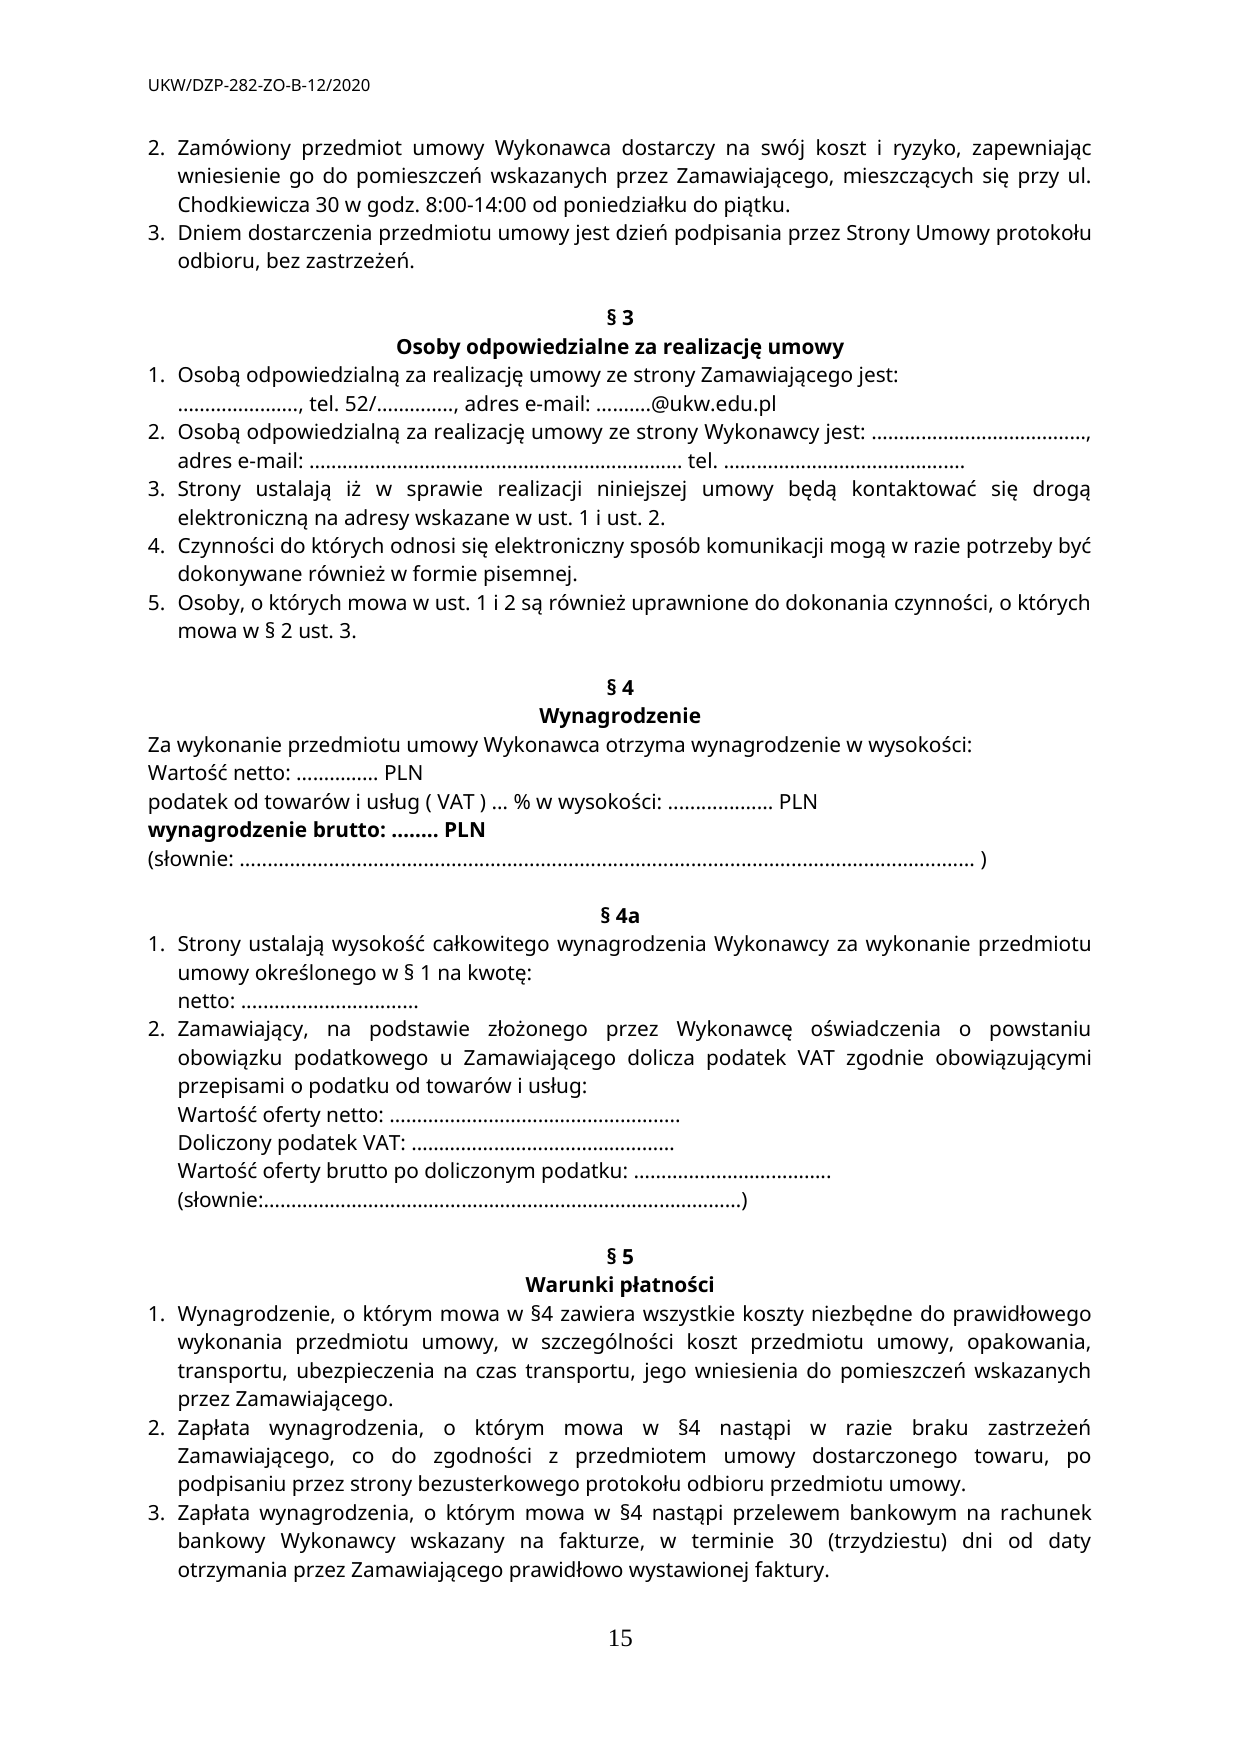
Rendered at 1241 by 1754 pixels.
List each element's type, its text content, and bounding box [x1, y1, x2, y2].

list Osobą odpowiedzialną za realizację umowy ze strony Zamawiającego jest: [148, 360, 1093, 389]
text wynagrodzenie brutto: …….. PLN [148, 815, 1093, 844]
list Zapłata wynagrodzenia, o którym mowa w §4 nastąpi w razie braku zastrzeżeń Zamawiającego, co do zgodności z przedmiotem umowy dostarczonego towaru, po podpisaniu przez strony bezusterkowego protokołu odbioru przedmiotu umowy. [148, 1413, 1093, 1498]
list Zapłata wynagrodzenia, o którym mowa w §4 nastąpi przelewem bankowym na rachunek bankowy Wykonawcy wskazany na fakturze, w terminie 30 (trzydziestu) dni od daty otrzymania przez Zamawiającego prawidłowo wystawionej faktury. [148, 1498, 1093, 1583]
list Strony ustalają iż w sprawie realizacji niniejszej umowy będą kontaktować się drogą elektroniczną na adresy wskazane w ust. 1 i ust. 2. [148, 474, 1093, 531]
text 2. Zamawiający, na podstawie złożonego przez Wykonawcę oświadczenia o powstaniu obowiązku podatkowego u Zamawiającego dolicza podatek VAT zgodnie obowiązującymi przepisami o podatku od towarów i usług: [148, 1014, 1093, 1100]
text § 3 [148, 303, 1093, 332]
list Czynności do których odnosi się elektroniczny sposób komunikacji mogą w razie potrzeby być dokonywane również w formie pisemnej. [148, 531, 1093, 588]
text § 4 [148, 673, 1093, 702]
text Wartość netto: …………… PLN [148, 758, 1093, 787]
text Wartość oferty brutto po doliczonym podatku: …….……………………….. [148, 1157, 1093, 1185]
text Doliczony podatek VAT: ………………………………………… [148, 1128, 1093, 1157]
text (słownie:……………………………………………………………………………) [148, 1185, 1093, 1213]
list Dniem dostarczenia przedmiotu umowy jest dzień podpisania przez Strony Umowy protokołu odbioru, bez zastrzeżeń. [148, 218, 1093, 275]
text Wartość oferty netto: …………………………………………….. [148, 1100, 1093, 1128]
list Wynagrodzenie, o którym mowa w §4 zawiera wszystkie koszty niezbędne do prawidłowego wykonania przedmiotu umowy, w szczególności koszt przedmiotu umowy, opakowania, transportu, ubezpieczenia na czas transportu, jego wniesienia do pomieszczeń wskazanych przez Zamawiającego. [148, 1299, 1093, 1413]
text Osoby odpowiedzialne za realizację umowy [148, 332, 1093, 360]
list Osoby, o których mowa w ust. 1 i 2 są również uprawnione do dokonania czynności, o których mowa w § 2 ust. 3. [148, 588, 1093, 645]
text § 4a [148, 901, 1093, 929]
text (słownie: .................................................................................................................................... ) [148, 844, 1093, 872]
text Warunki płatności [148, 1270, 1093, 1299]
text Za wykonanie przedmiotu umowy Wykonawca otrzyma wynagrodzenie w wysokości: [148, 730, 1093, 758]
text § 5 [148, 1242, 1093, 1270]
list Zamówiony przedmiot umowy Wykonawca dostarczy na swój koszt i ryzyko, zapewniając wniesienie go do pomieszczeń wskazanych przez Zamawiającego, mieszczących się przy ul. Chodkiewicza 30 w godz. 8:00-14:00 od poniedziałku do piątku. [148, 133, 1093, 218]
text podatek od towarów i usług ( VAT ) … % w wysokości: ................... PLN [148, 787, 1093, 815]
text netto: ................................ [148, 986, 1093, 1014]
list …………………., tel. 52/………….., adres e-mail: ……….@ukw.edu.pl [177, 389, 1093, 417]
text Wynagrodzenie [148, 702, 1093, 730]
text 1. Strony ustalają wysokość całkowitego wynagrodzenia Wykonawcy za wykonanie przedmiotu umowy określonego w § 1 na kwotę: [148, 929, 1093, 986]
list Osobą odpowiedzialną za realizację umowy ze strony Wykonawcy jest: ………………….…………..…, adres e-mail: ..………………………………………………………… tel. …………………………………..… [148, 417, 1093, 474]
